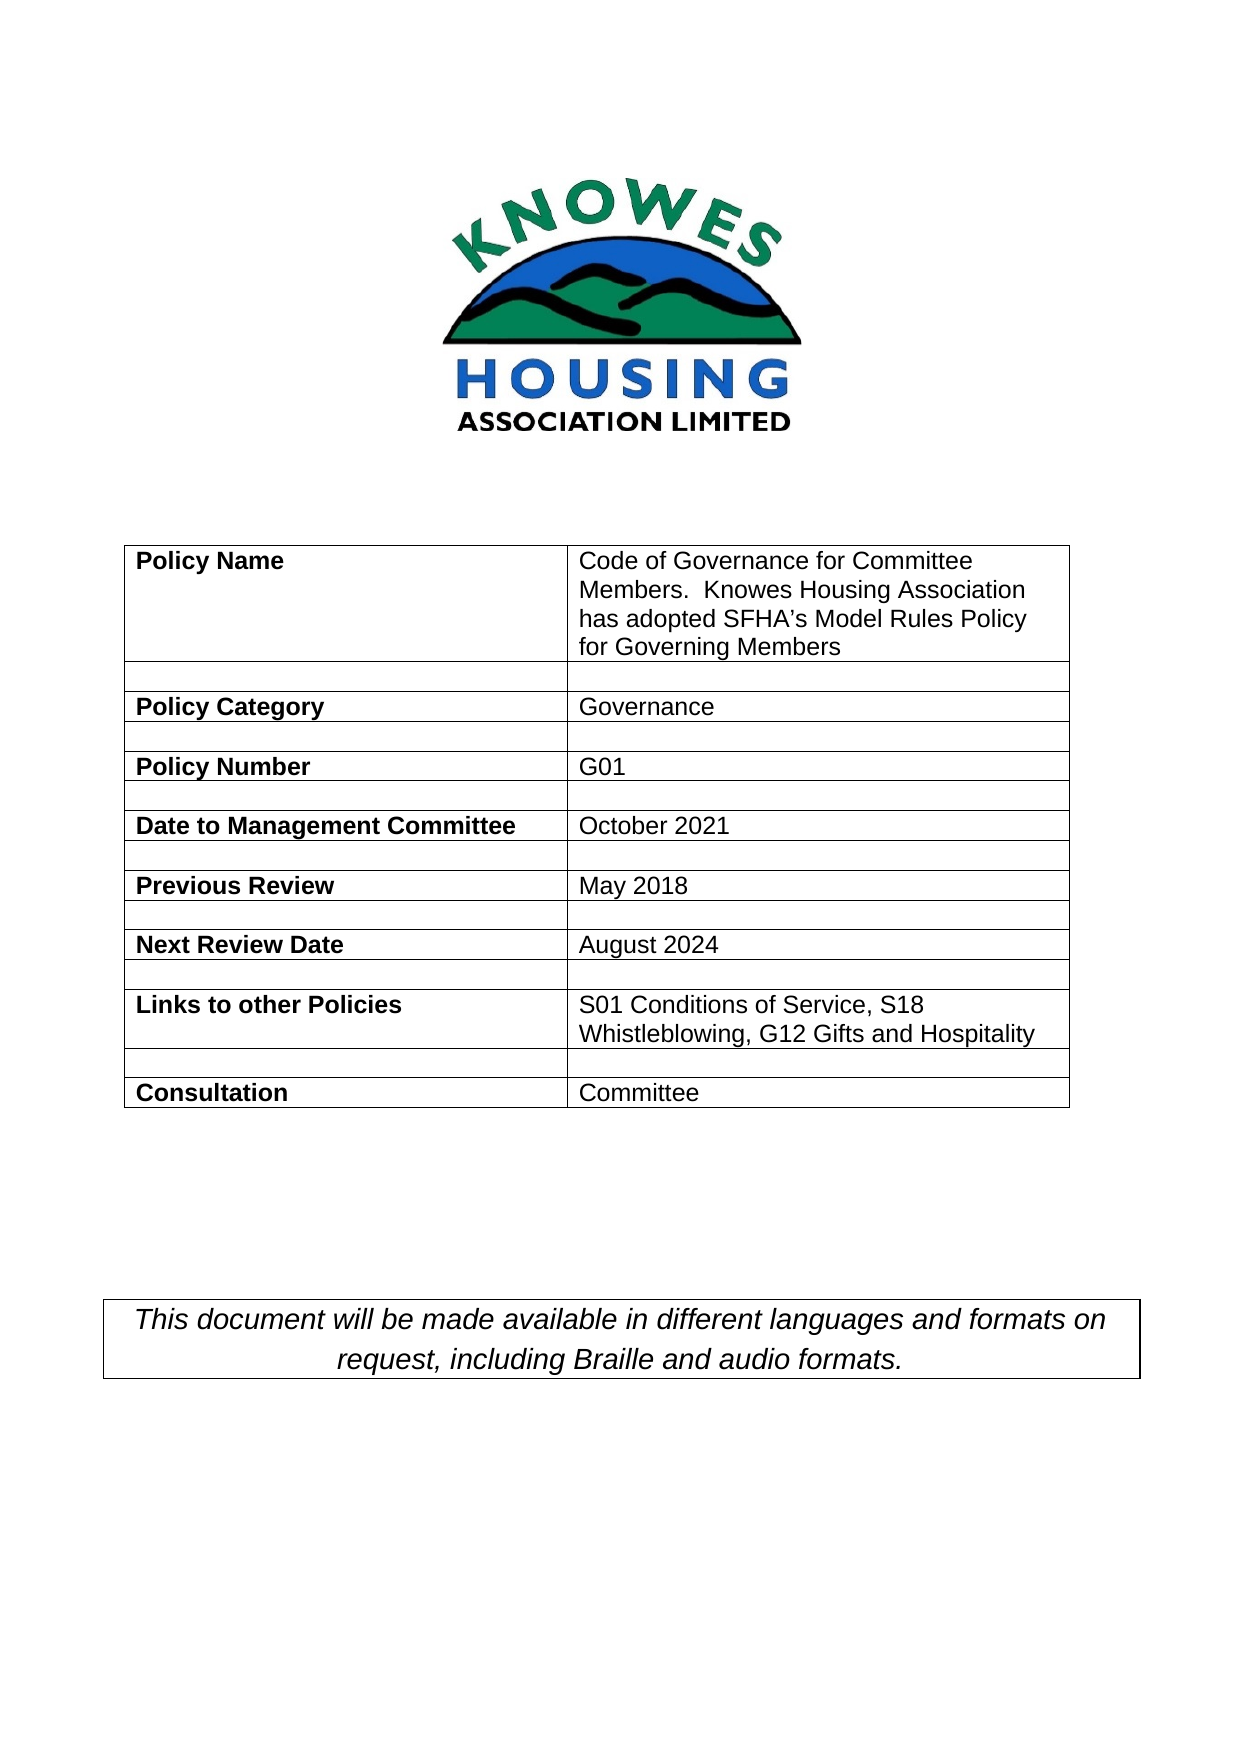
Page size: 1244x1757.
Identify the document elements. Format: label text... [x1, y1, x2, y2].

table_cell [568, 1049, 1069, 1077]
table_header Policy Name [125, 546, 567, 661]
table_cell Previous Review [125, 871, 567, 899]
picture [442, 178, 802, 431]
table_cell [125, 901, 567, 929]
table_cell [568, 960, 1069, 989]
table_cell [568, 901, 1069, 929]
table_cell [568, 722, 1069, 751]
table_cell [125, 662, 567, 691]
text This document will be made available in different languages and formats on request, including Braille and audio formats. [104, 1300, 1139, 1378]
table_cell Policy Number [125, 752, 567, 780]
table_header Code of Governance for Committee Members. Knowes Housing Association has adopted SFHA’s Model Rules Policy for Governing Members [568, 546, 1069, 661]
table_cell [568, 841, 1069, 870]
table_cell [125, 960, 567, 989]
table_cell Links to other Policies [125, 990, 567, 1047]
table_cell Consultation [125, 1078, 567, 1107]
table_cell S01 Conditions of Service, S18 Whistleblowing, G12 Gifts and Hospitality [568, 990, 1069, 1047]
table_cell [125, 722, 567, 751]
table_cell [125, 1049, 567, 1077]
table_cell [125, 781, 567, 810]
table_cell G01 [568, 752, 1069, 780]
table_cell [568, 662, 1069, 691]
table_cell [125, 841, 567, 870]
table_cell [568, 781, 1069, 810]
table_cell Policy Category [125, 692, 567, 721]
table_cell Next Review Date [125, 930, 567, 959]
table_cell October 2021 [568, 811, 1069, 840]
table_cell August 2024 [568, 930, 1069, 959]
table_cell May 2018 [568, 871, 1069, 899]
table_cell Governance [568, 692, 1069, 721]
table_cell Date to Management Committee [125, 811, 567, 840]
table_cell Committee [568, 1078, 1069, 1107]
